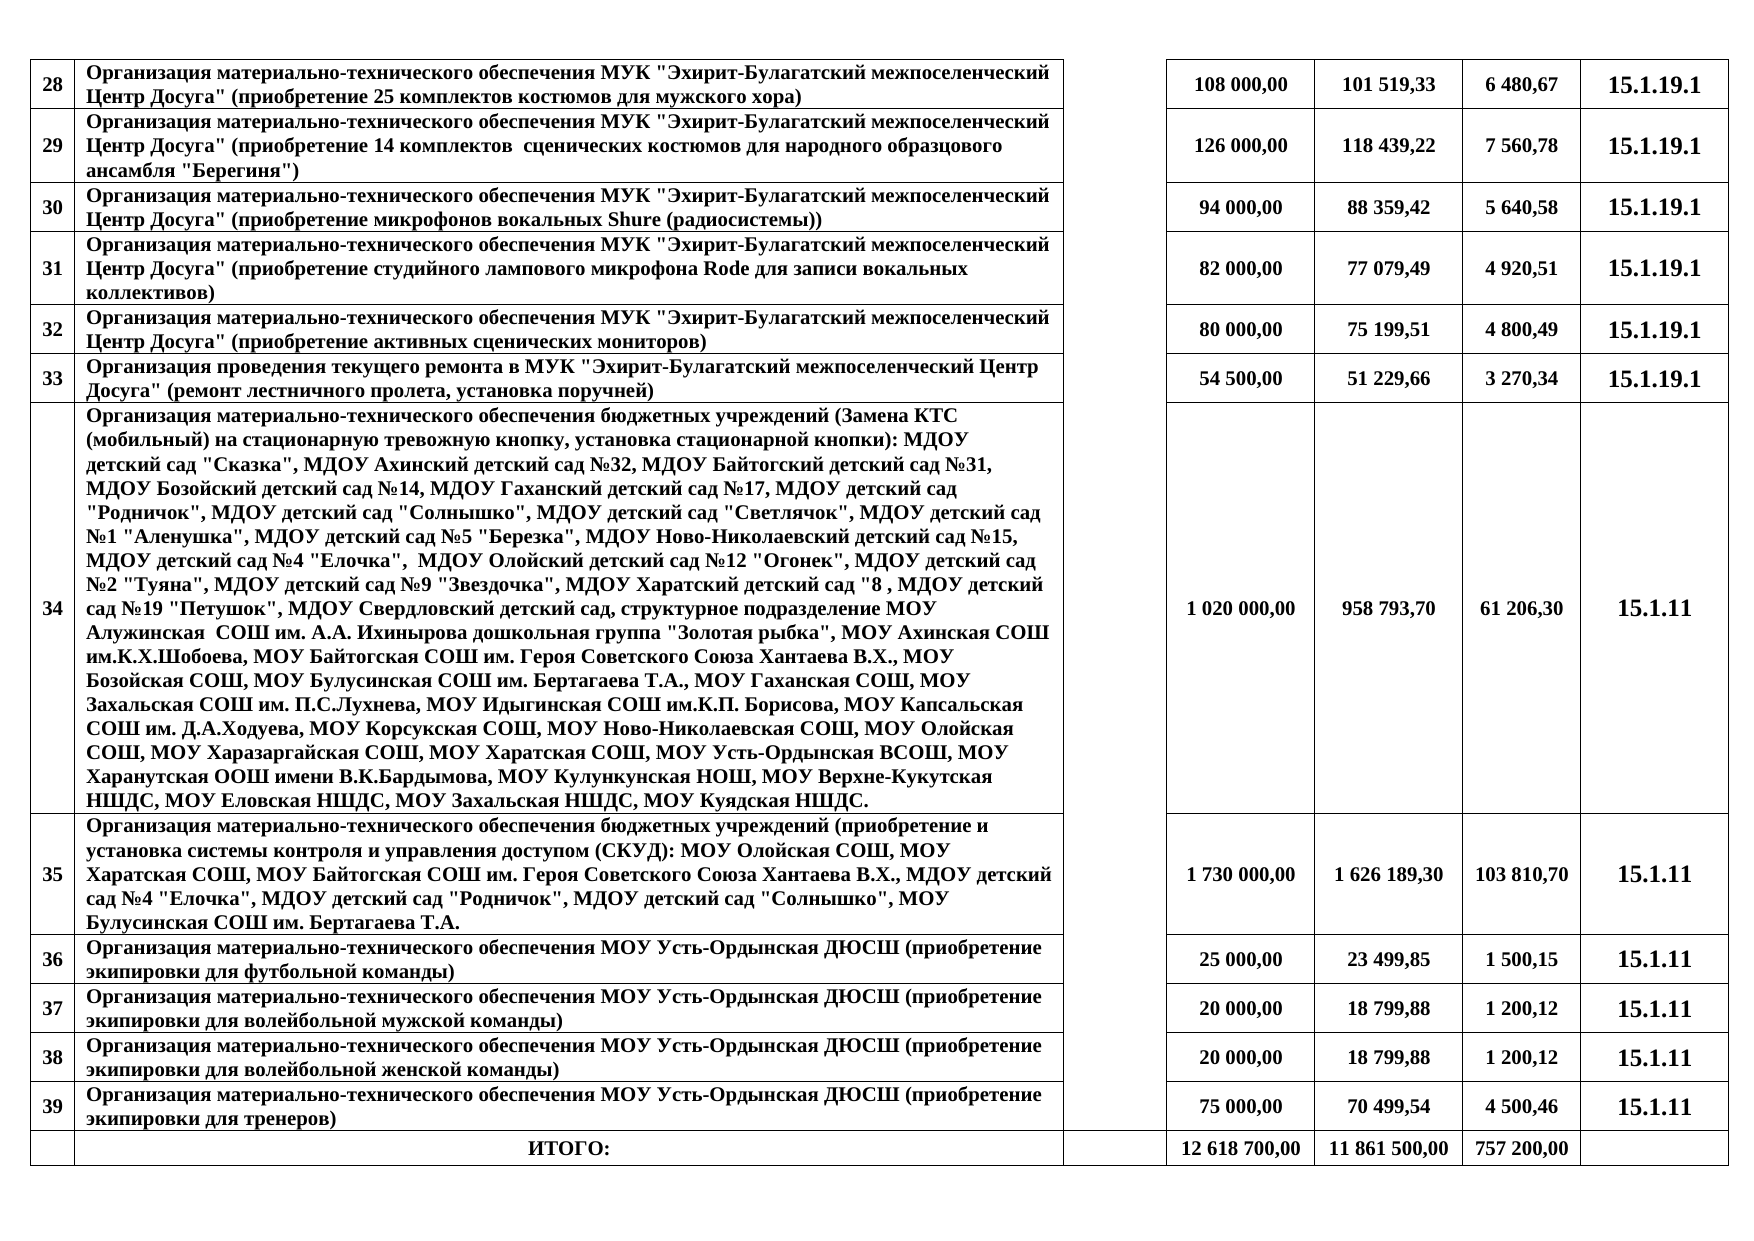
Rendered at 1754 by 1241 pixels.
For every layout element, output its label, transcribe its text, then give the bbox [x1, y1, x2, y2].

table_cell 94 000,00 [1167, 183, 1314, 231]
table_cell Организация материально-технического обеспечения МОУ Усть-Ордынская ДЮСШ (приобретение экипировки для волейбольной мужской команды) [75, 984, 1063, 1032]
table_cell Организация материально-технического обеспечения МУК "Эхирит-Булагатский межпоселенческий Центр Досуга" (приобретение студийного лампового микрофона Rode для записи вокальных коллективов) [75, 232, 1063, 304]
table_cell [31, 1131, 74, 1165]
table_cell 75 000,00 [1167, 1082, 1314, 1130]
table_cell 77 079,49 [1315, 232, 1462, 304]
table_cell 80 000,00 [1167, 305, 1314, 353]
table_cell 4 800,49 [1463, 305, 1580, 353]
table_cell 25 000,00 [1167, 935, 1314, 983]
table_cell 1 730 000,00 [1167, 814, 1314, 934]
table_cell Организация материально-технического обеспечения МУК "Эхирит-Булагатский межпоселенческий Центр Досуга" (приобретение микрофонов вокальных Shure (радиосистемы)) [75, 183, 1063, 231]
table_cell 15.1.11 [1581, 1033, 1728, 1081]
table_cell 15.1.11 [1581, 984, 1728, 1032]
table_cell 15.1.11 [1581, 1082, 1728, 1130]
table_cell 38 [31, 1033, 74, 1081]
table_cell 20 000,00 [1167, 1033, 1314, 1081]
table_cell 29 [31, 109, 74, 182]
table_cell 12 618 700,00 [1167, 1131, 1314, 1165]
table_cell ИТОГО: [75, 1131, 1063, 1165]
table_cell 15.1.11 [1581, 814, 1728, 934]
table_cell 4 500,46 [1463, 1082, 1580, 1130]
table_cell 15.1.19.1 [1581, 305, 1728, 353]
table_cell 82 000,00 [1167, 232, 1314, 304]
table_cell 23 499,85 [1315, 935, 1462, 983]
table_cell 30 [31, 183, 74, 231]
table_cell 15.1.19.1 [1581, 60, 1728, 108]
table_cell 5 640,58 [1463, 183, 1580, 231]
table_cell 32 [31, 305, 74, 353]
table_cell 108 000,00 [1167, 60, 1314, 108]
table_cell 18 799,88 [1315, 984, 1462, 1032]
table_cell 39 [31, 1082, 74, 1130]
table_cell 1 500,15 [1463, 935, 1580, 983]
table_cell 75 199,51 [1315, 305, 1462, 353]
table_cell 18 799,88 [1315, 1033, 1462, 1081]
table_cell 15.1.19.1 [1581, 109, 1728, 182]
table_cell 3 270,34 [1463, 354, 1580, 402]
table_cell 88 359,42 [1315, 183, 1462, 231]
table_cell Организация материально-технического обеспечения МОУ Усть-Ордынская ДЮСШ (приобретение экипировки для футбольной команды) [75, 935, 1063, 983]
table_cell Организация материально-технического обеспечения бюджетных учреждений (приобретение и установка системы контроля и управления доступом (СКУД): МОУ Олойская СОШ, МОУ Харатская СОШ, МОУ Байтогская СОШ им. Героя Советского Союза Хантаева В.Х., МДОУ детский сад №4 "Елочка", МДОУ детский сад "Родничок", МДОУ детский сад "Солнышко", МОУ Булусинская СОШ им. Бертагаева Т.А. [75, 814, 1063, 934]
table_cell 54 500,00 [1167, 354, 1314, 402]
table_cell 103 810,70 [1463, 814, 1580, 934]
table_cell 757 200,00 [1463, 1131, 1580, 1165]
table_cell [1064, 1131, 1166, 1165]
table_cell 15.1.19.1 [1581, 183, 1728, 231]
table_cell 126 000,00 [1167, 109, 1314, 182]
table_cell 36 [31, 935, 74, 983]
table_cell Организация материально-технического обеспечения МУК "Эхирит-Булагатский межпоселенческий Центр Досуга" (приобретение активных сценических мониторов) [75, 305, 1063, 353]
table_cell 11 861 500,00 [1315, 1131, 1462, 1165]
table_cell 1 200,12 [1463, 1033, 1580, 1081]
table_cell Организация материально-технического обеспечения МУК "Эхирит-Булагатский межпоселенческий Центр Досуга" (приобретение 25 комплектов костюмов для мужского хора) [75, 60, 1063, 108]
table_cell 1 626 189,30 [1315, 814, 1462, 934]
table_cell 1 200,12 [1463, 984, 1580, 1032]
table_cell 15.1.19.1 [1581, 354, 1728, 402]
table_cell 15.1.11 [1581, 403, 1728, 812]
table_cell 6 480,67 [1463, 60, 1580, 108]
table_cell 37 [31, 984, 74, 1032]
table_cell 33 [31, 354, 74, 402]
table_cell 31 [31, 232, 74, 304]
table_cell 958 793,70 [1315, 403, 1462, 812]
table_cell Организация материально-технического обеспечения МОУ Усть-Ордынская ДЮСШ (приобретение экипировки для тренеров) [75, 1082, 1063, 1130]
table_cell 34 [31, 403, 74, 812]
table_cell Организация проведения текущего ремонта в МУК "Эхирит-Булагатский межпоселенческий Центр Досуга" (ремонт лестничного пролета, установка поручней) [75, 354, 1063, 402]
table_cell 1 020 000,00 [1167, 403, 1314, 812]
table_cell 101 519,33 [1315, 60, 1462, 108]
table_cell 61 206,30 [1463, 403, 1580, 812]
table_cell 20 000,00 [1167, 984, 1314, 1032]
table_cell 4 920,51 [1463, 232, 1580, 304]
table_cell Организация материально-технического обеспечения МОУ Усть-Ордынская ДЮСШ (приобретение экипировки для волейбольной женской команды) [75, 1033, 1063, 1081]
table_cell [1581, 1131, 1728, 1165]
table_cell 70 499,54 [1315, 1082, 1462, 1130]
table_cell 35 [31, 814, 74, 934]
table_cell Организация материально-технического обеспечения МУК "Эхирит-Булагатский межпоселенческий Центр Досуга" (приобретение 14 комплектов сценических костюмов для народного образцового ансамбля "Берегиня") [75, 109, 1063, 182]
table_cell Организация материально-технического обеспечения бюджетных учреждений (Замена КТС (мобильный) на стационарную тревожную кнопку, установка стационарной кнопки): МДОУ детский сад "Сказка", МДОУ Ахинский детский сад №32, МДОУ Байтогский детский сад №31, МДОУ Бозойский детский сад №14, МДОУ Гаханский детский сад №17, МДОУ детский сад "Родничок", МДОУ детский сад "Солнышко", МДОУ детский сад "Светлячок", МДОУ детский сад №1 "Аленушка", МДОУ детский сад №5 "Березка", МДОУ Ново-Николаевский детский сад №15, МДОУ детский сад №4 "Елочка", МДОУ Олойский детский сад №12 "Огонек", МДОУ детский сад №2 "Туяна", МДОУ детский сад №9 "Звездочка", МДОУ Харатский детский сад "8 , МДОУ детский сад №19 "Петушок", МДОУ Свердловский детский сад, структурное подразделение МОУ Алужинская СОШ им. А.А. Ихинырова дошкольная группа "Золотая рыбка", МОУ Ахинская СОШ им.К.Х.Шобоева, МОУ Байтогская СОШ им. Героя Советского Союза Хантаева В.Х., МОУ Бозойская СОШ, МОУ Булусинская СОШ им. Бертагаева Т.А., МОУ Гаханская СОШ, МОУ Захальская СОШ им. П.С.Лухнева, МОУ Идыгинская СОШ им.К.П. Борисова, МОУ Капсальская СОШ им. Д.А.Ходуева, МОУ Корсукская СОШ, МОУ Ново-Николаевская СОШ, МОУ Олойская СОШ, МОУ Харазаргайская СОШ, МОУ Харатская СОШ, МОУ Усть-Ордынская ВСОШ, МОУ Харанутская ООШ имени В.К.Бардымова, МОУ Кулункунская НОШ, МОУ Верхне-Кукутская НШДС, МОУ Еловская НШДС, МОУ Захальская НШДС, МОУ Куядская НШДС. [75, 403, 1063, 812]
table_cell 28 [31, 60, 74, 108]
table_cell 51 229,66 [1315, 354, 1462, 402]
table_cell 7 560,78 [1463, 109, 1580, 182]
table_cell 118 439,22 [1315, 109, 1462, 182]
table_cell 15.1.19.1 [1581, 232, 1728, 304]
table_cell 15.1.11 [1581, 935, 1728, 983]
